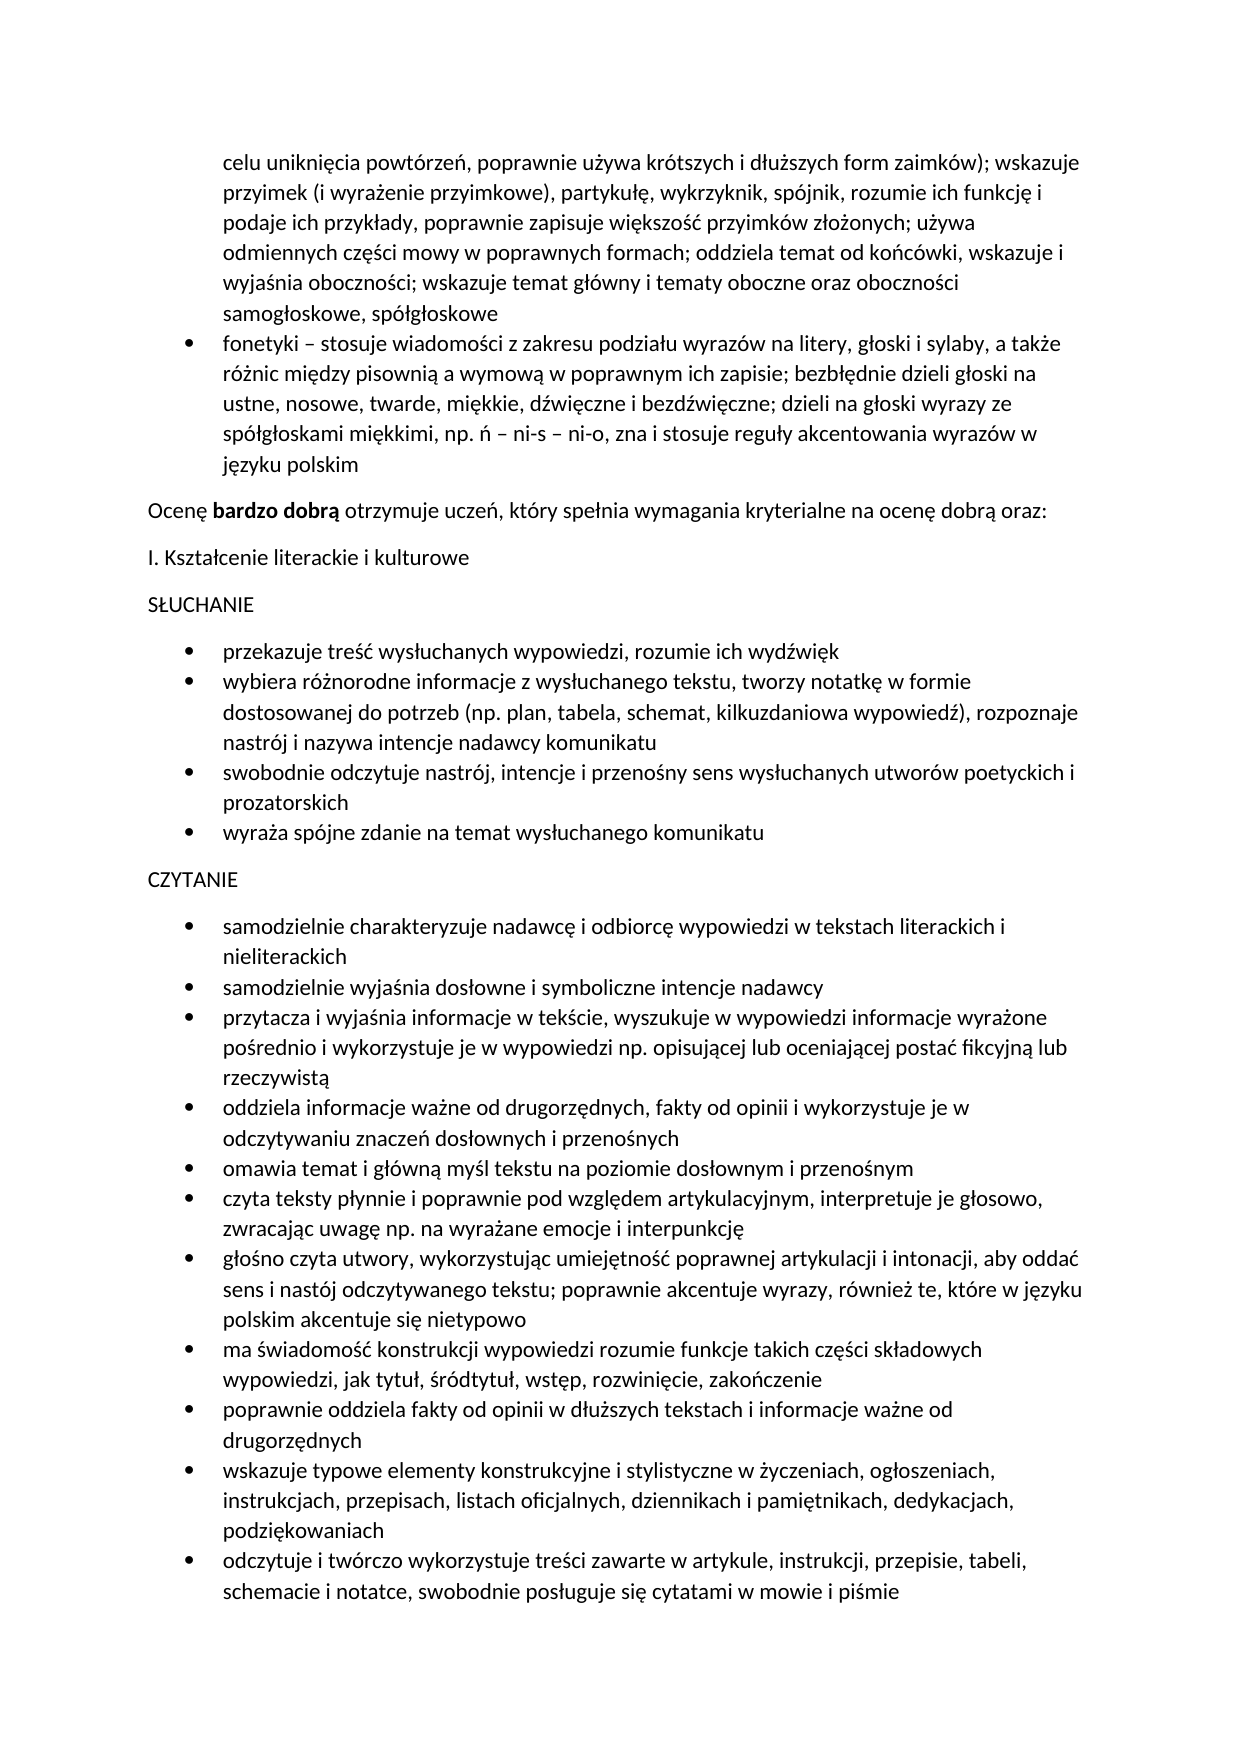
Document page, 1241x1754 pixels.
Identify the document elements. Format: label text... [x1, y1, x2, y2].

list swobodnie odczytuje nastrój, intencje i przenośny sens wysłuchanych utworów poetyckich i prozatorskich [185, 758, 1093, 816]
list samodzielnie wyjaśnia dosłowne i symboliczne intencje nadawcy [185, 973, 1093, 1001]
text Ocenę bardzo dobrą otrzymuje uczeń, który spełnia wymagania kryterialne na ocenę dobrą oraz: [148, 497, 1093, 524]
list ma świadomość konstrukcji wypowiedzi rozumie funkcje takich części składowych wypowiedzi, jak tytuł, śródtytuł, wstęp, rozwinięcie, zakończenie [185, 1335, 1093, 1393]
list samodzielnie charakteryzuje nadawcę i odbiorcę wypowiedzi w tekstach literackich i nieliterackich [185, 912, 1093, 970]
text CZYTANIE [148, 865, 1093, 893]
list przytacza i wyjaśnia informacje w tekście, wyszukuje w wypowiedzi informacje wyrażone pośrednio i wykorzystuje je w wypowiedzi np. opisującej lub oceniającej postać fikcyjną lub rzeczywistą [185, 1003, 1093, 1091]
list wyraża spójne zdanie na temat wysłuchanego komunikatu [185, 818, 1093, 846]
list oddziela informacje ważne od drugorzędnych, fakty od opinii i wykorzystuje je w odczytywaniu znaczeń dosłownych i przenośnych [185, 1093, 1093, 1152]
list głośno czyta utwory, wykorzystując umiejętność poprawnej artykulacji i intonacji, aby oddać sens i nastój odczytywanego tekstu; poprawnie akcentuje wyrazy, również te, które w języku polskim akcentuje się nietypowo [185, 1244, 1093, 1333]
text SŁUCHANIE [148, 590, 1093, 618]
text I. Kształcenie literackie i kulturowe [148, 543, 1093, 571]
list czyta teksty płynnie i poprawnie pod względem artykulacyjnym, interpretuje je głosowo, zwracając uwagę np. na wyrażane emocje i interpunkcję [185, 1184, 1093, 1242]
list omawia temat i główną myśl tekstu na poziomie dosłownym i przenośnym [185, 1154, 1093, 1182]
list wskazuje typowe elementy konstrukcyjne i stylistyczne w życzeniach, ogłoszeniach, instrukcjach, przepisach, listach oficjalnych, dziennikach i pamiętnikach, dedykacjach, podziękowaniach [185, 1456, 1093, 1544]
list fonetyki – stosuje wiadomości z zakresu podziału wyrazów na litery, głoski i sylaby, a także różnic między pisownią a wymową w poprawnym ich zapisie; bezbłędnie dzieli głoski na ustne, nosowe, twarde, miękkie, dźwięczne i bezdźwięczne; dzieli na głoski wyrazy ze spółgłoskami miękkimi, np. ń – ni-s – ni-o, zna i stosuje reguły akcentowania wyrazów w języku polskim [185, 329, 1093, 478]
list wybiera różnorodne informacje z wysłuchanego tekstu, tworzy notatkę w formie dostosowanej do potrzeb (np. plan, tabela, schemat, kilkuzdaniowa wypowiedź), rozpoznaje nastrój i nazywa intencje nadawcy komunikatu [185, 667, 1093, 756]
list przekazuje treść wysłuchanych wypowiedzi, rozumie ich wydźwięk [185, 637, 1093, 665]
list poprawnie oddziela fakty od opinii w dłuższych tekstach i informacje ważne od drugorzędnych [185, 1396, 1093, 1454]
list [185, 148, 1093, 327]
list odczytuje i twórczo wykorzystuje treści zawarte w artykule, instrukcji, przepisie, tabeli, schemacie i notatce, swobodnie posługuje się cytatami w mowie i piśmie [185, 1547, 1093, 1605]
